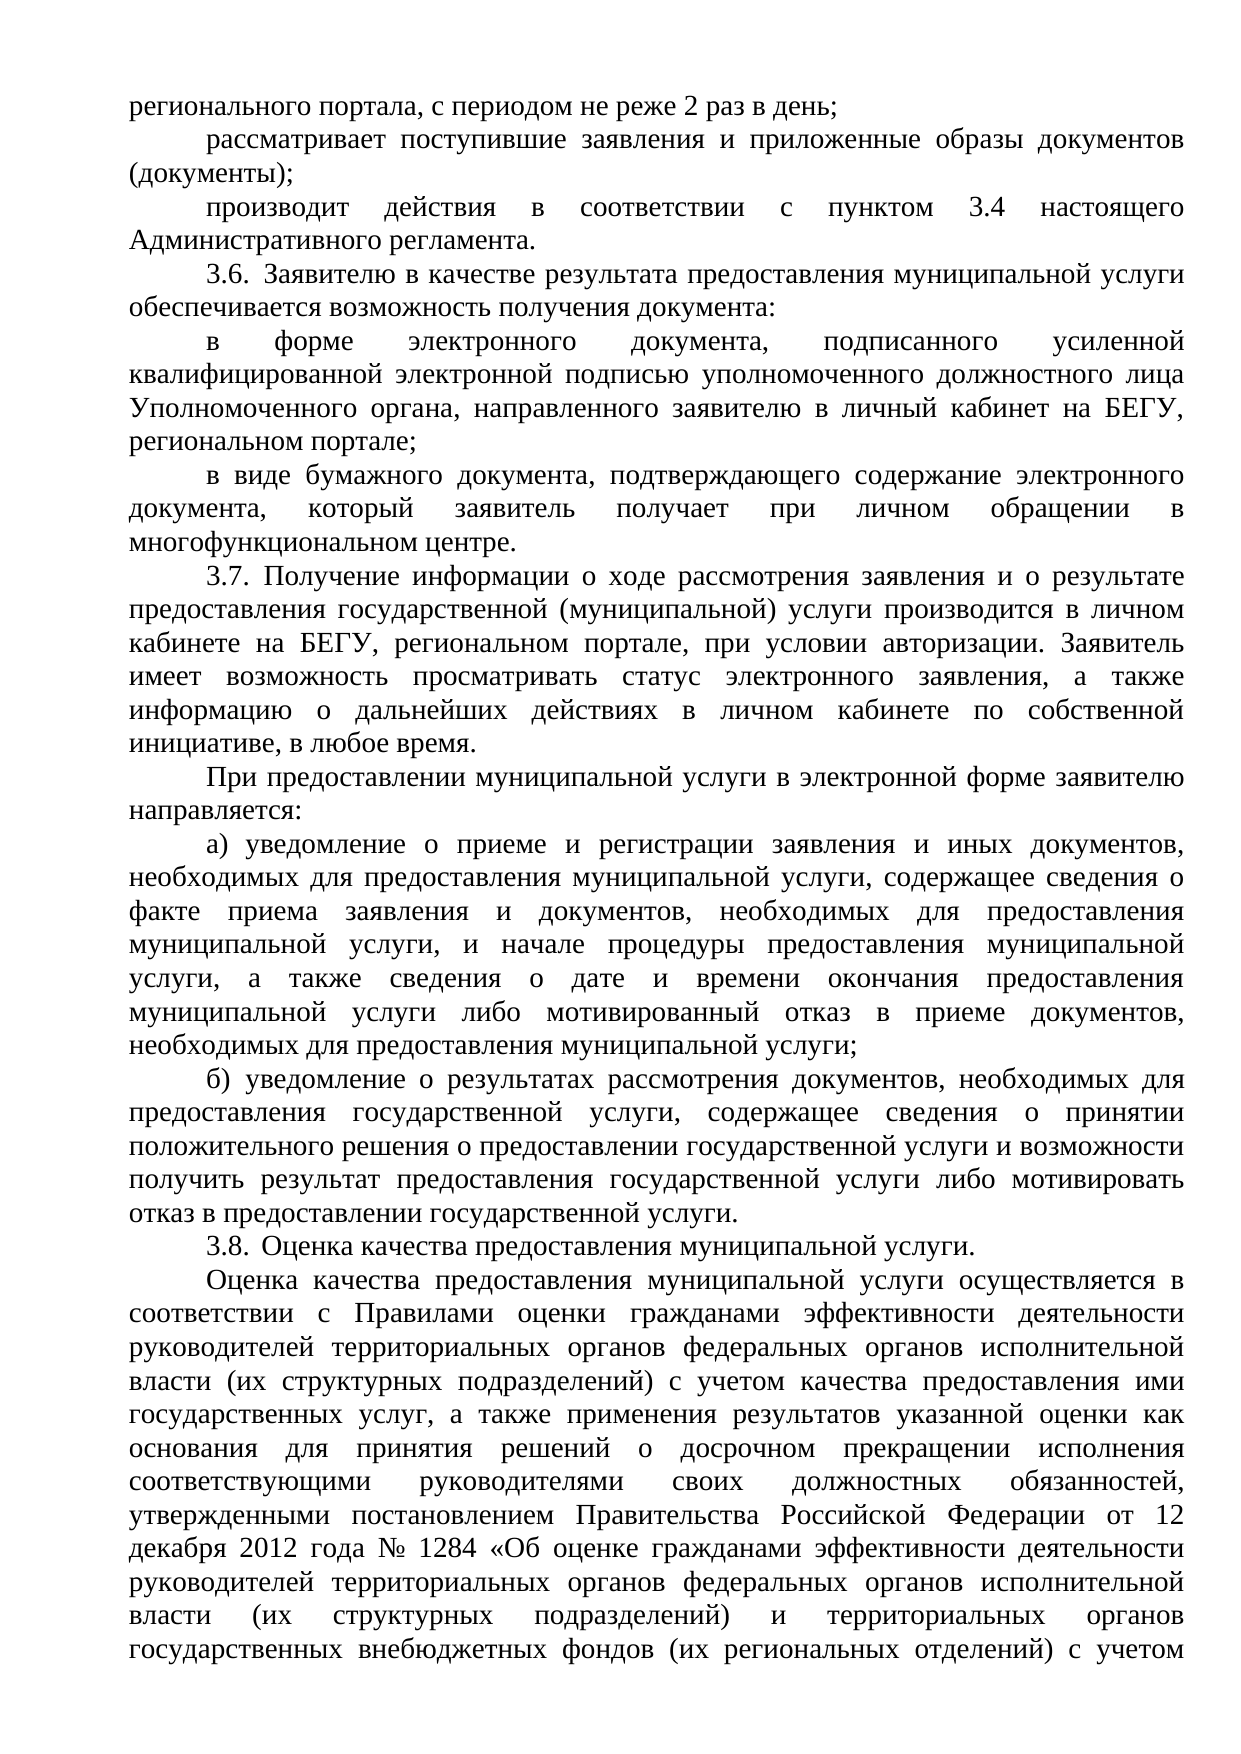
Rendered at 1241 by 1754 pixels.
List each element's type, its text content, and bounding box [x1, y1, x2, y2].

text б) уведомление о результатах рассмотрения документов, необходимых для предоставления государственной услуги, содержащее сведения о принятии положительного решения о предоставлении государственной услуги и возможности получить результат предоставления государственной услуги либо мотивировать отказ в предоставлении государственной услуги. [129, 1061, 1185, 1229]
text а) уведомление о приеме и регистрации заявления и иных документов, необходимых для предоставления муниципальной услуги, содержащее сведения о факте приема заявления и документов, необходимых для предоставления муниципальной услуги, и начале процедуры предоставления муниципальной услуги, а также сведения о дате и времени окончания предоставления муниципальной услуги либо мотивированный отказ в приеме документов, необходимых для предоставления муниципальной услуги; [129, 827, 1185, 1061]
list Оценка качества предоставления муниципальной услуги. [129, 1229, 1185, 1263]
text рассматривает поступившие заявления и приложенные образы документов (документы); [129, 122, 1185, 189]
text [129, 89, 1185, 122]
list Заявителю в качестве результата предоставления муниципальной услуги обеспечивается возможность получения документа: [129, 256, 1185, 323]
text производит действия в соответствии с пунктом 3.4 настоящего Административного регламента. [129, 189, 1185, 256]
text в форме электронного документа, подписанного усиленной квалифицированной электронной подписью уполномоченного должностного лица Уполномоченного органа, направленного заявителю в личный кабинет на БЕГУ, региональном портале; [129, 323, 1185, 458]
text При предоставлении муниципальной услуги в электронной форме заявителю направляется: [129, 759, 1185, 827]
text в виде бумажного документа, подтверждающего содержание электронного документа, который заявитель получает при личном обращении в многофункциональном центре. [129, 458, 1185, 558]
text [129, 1263, 1185, 1665]
list Получение информации о ходе рассмотрения заявления и о результате предоставления государственной (муниципальной) услуги производится в личном кабинете на БЕГУ, региональном портале, при условии авторизации. Заявитель имеет возможность просматривать статус электронного заявления, а также информацию о дальнейших действиях в личном кабинете по собственной инициативе, в любое время. [129, 558, 1185, 759]
